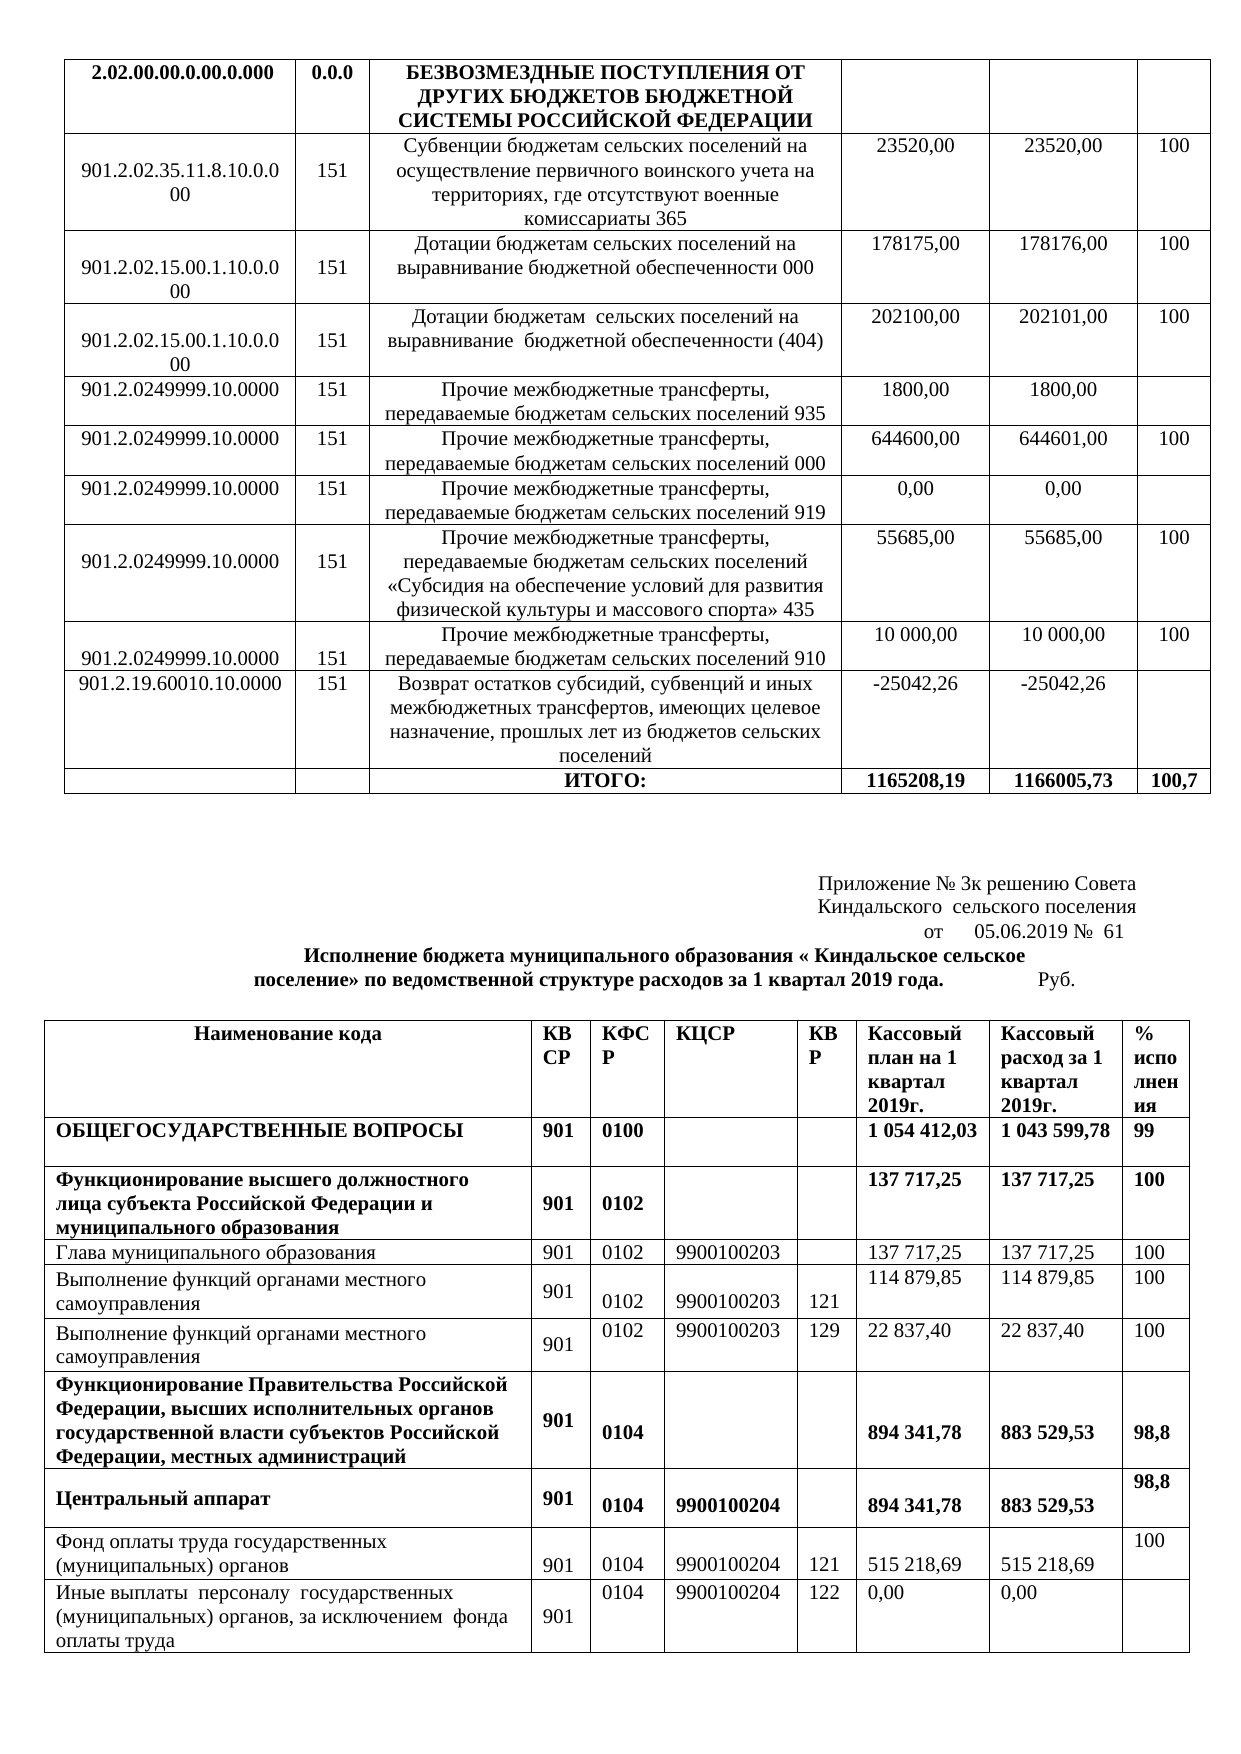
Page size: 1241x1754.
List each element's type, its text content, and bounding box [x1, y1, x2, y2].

table_cell 901.2.19.60010.10.0000 [65, 671, 295, 767]
table_cell 901.2.0249999.10.0000 [65, 426, 295, 474]
table_cell 100 [1138, 134, 1210, 230]
table_cell -25042,26 [842, 671, 989, 767]
table_cell [665, 1167, 797, 1239]
table_cell Выполнение функций органами местного самоуправления [45, 1265, 531, 1317]
table_cell 901.2.02.15.00.1.10.0.000 [65, 231, 295, 303]
table_cell 901 [532, 1167, 590, 1239]
table_cell Функционирование высшего должностного лица субъекта Российской Федерации и муниципального образования [45, 1167, 531, 1239]
table_cell 0102 [591, 1240, 664, 1264]
table_cell 1166005,73 [990, 769, 1137, 792]
table_cell 100 [1138, 426, 1210, 474]
table_header КЦСР [665, 1021, 797, 1117]
table_cell [798, 1167, 856, 1239]
table_cell 55685,00 [842, 525, 989, 621]
table_cell 129 [798, 1319, 856, 1371]
table_cell [296, 769, 369, 792]
table_cell 0.0.0 [296, 60, 369, 132]
table_cell 99 [1123, 1118, 1189, 1166]
table_cell 202100,00 [842, 304, 989, 376]
table_cell 0,00 [990, 1580, 1122, 1652]
table_cell 98,8 [1123, 1372, 1189, 1468]
table_cell 901.2.0249999.10.0000 [65, 476, 295, 524]
table_cell 894 341,78 [857, 1469, 989, 1527]
table_header КВР [798, 1021, 856, 1117]
table_cell [1138, 671, 1210, 767]
table_cell 202101,00 [990, 304, 1137, 376]
table_header КВСР [532, 1021, 590, 1117]
table_cell [842, 60, 989, 132]
table_cell [665, 1118, 797, 1166]
table_cell 0102 [591, 1167, 664, 1239]
table_cell 137 717,25 [857, 1167, 989, 1239]
table_cell 883 529,53 [990, 1469, 1122, 1527]
table_cell 9900100203 [665, 1240, 797, 1264]
table_cell 0104 [591, 1469, 664, 1527]
table_cell 901.2.0249999.10.0000 [65, 622, 295, 670]
text Приложение № 3к решению Совета [177, 870, 1152, 894]
table_header Наименование кода [45, 1021, 531, 1117]
table_cell -25042,26 [990, 671, 1137, 767]
table_cell [1138, 377, 1210, 425]
table_cell 901 [532, 1372, 590, 1468]
table_cell 1800,00 [842, 377, 989, 425]
table_cell 901 [532, 1265, 590, 1317]
table_cell 100 [1123, 1528, 1189, 1579]
table_cell 515 218,69 [990, 1528, 1122, 1579]
table_cell 901.2.02.15.00.1.10.0.000 [65, 304, 295, 376]
table_cell 100 [1138, 525, 1210, 621]
table_cell 1 043 599,78 [990, 1118, 1122, 1166]
table_cell 9900100204 [665, 1580, 797, 1652]
table_cell 178175,00 [842, 231, 989, 303]
table_cell 55685,00 [990, 525, 1137, 621]
table_cell 114 879,85 [990, 1265, 1122, 1317]
table_cell 9900100203 [665, 1265, 797, 1317]
table_cell Глава муниципального образования [45, 1240, 531, 1264]
table_cell Иные выплаты персоналу государственных (муниципальных) органов, за исключением фонда оплаты труда [45, 1580, 531, 1652]
table_cell 1800,00 [990, 377, 1137, 425]
table_cell 901 [532, 1469, 590, 1527]
table_cell 121 [798, 1528, 856, 1579]
table_cell 0102 [591, 1319, 664, 1371]
table_cell 1165208,19 [842, 769, 989, 792]
table_cell Центральный аппарат [45, 1469, 531, 1527]
table_cell ИТОГО: [370, 769, 841, 792]
table_cell ОБЩЕГОСУДАРСТВЕННЫЕ ВОПРОСЫ [45, 1118, 531, 1166]
table_cell 644601,00 [990, 426, 1137, 474]
text Исполнение бюджета муниципального образования « Киндальское сельское [177, 943, 1152, 967]
table_cell 114 879,85 [857, 1265, 989, 1317]
table_cell [798, 1240, 856, 1264]
table_cell 901.2.0249999.10.0000 [65, 525, 295, 621]
table_cell 10 000,00 [990, 622, 1137, 670]
table_cell 151 [296, 622, 369, 670]
table_cell 100 [1138, 304, 1210, 376]
table_cell Прочие межбюджетные трансферты, передаваемые бюджетам сельских поселений «Субсидия на обеспечение условий для развития физической культуры и массового спорта» 435 [370, 525, 841, 621]
table_cell Фонд оплаты труда государственных (муниципальных) органов [45, 1528, 531, 1579]
table_cell 901 [532, 1580, 590, 1652]
table_cell Выполнение функций органами местного самоуправления [45, 1319, 531, 1371]
table_cell 9900100203 [665, 1319, 797, 1371]
table_cell 515 218,69 [857, 1528, 989, 1579]
table_cell Субвенции бюджетам сельских поселений на осуществление первичного воинского учета на территориях, где отсутствуют военные комиссариаты 365 [370, 134, 841, 230]
table_cell 100 [1123, 1240, 1189, 1264]
table_cell Прочие межбюджетные трансферты, передаваемые бюджетам сельских поселений 000 [370, 426, 841, 474]
table_cell [665, 1372, 797, 1468]
table_cell Прочие межбюджетные трансферты, передаваемые бюджетам сельских поселений 919 [370, 476, 841, 524]
table_cell 23520,00 [842, 134, 989, 230]
table_cell 901 [532, 1240, 590, 1264]
table_cell 151 [296, 671, 369, 767]
table_cell [1123, 1580, 1189, 1652]
table_cell 10 000,00 [842, 622, 989, 670]
table_cell 0,00 [857, 1580, 989, 1652]
table_cell 137 717,25 [990, 1240, 1122, 1264]
table_cell 137 717,25 [990, 1167, 1122, 1239]
table_cell 151 [296, 426, 369, 474]
table_cell 0104 [591, 1528, 664, 1579]
table_cell [990, 60, 1137, 132]
table_cell Дотации бюджетам сельских поселений на выравнивание бюджетной обеспеченности (404) [370, 304, 841, 376]
table_cell 901.2.02.35.11.8.10.0.000 [65, 134, 295, 230]
table_cell 2.02.00.00.0.00.0.000 [65, 60, 295, 132]
table_cell 0,00 [842, 476, 989, 524]
table_cell Прочие межбюджетные трансферты, передаваемые бюджетам сельских поселений 935 [370, 377, 841, 425]
table_cell 22 837,40 [857, 1319, 989, 1371]
table_cell БЕЗВОЗМЕЗДНЫЕ ПОСТУПЛЕНИЯ ОТ ДРУГИХ БЮДЖЕТОВ БЮДЖЕТНОЙ СИСТЕМЫ РОССИЙСКОЙ ФЕДЕРАЦИИ [370, 60, 841, 132]
table_cell 22 837,40 [990, 1319, 1122, 1371]
table_cell 151 [296, 134, 369, 230]
table_cell 137 717,25 [857, 1240, 989, 1264]
table_cell [1138, 60, 1210, 132]
table_cell 1 054 412,03 [857, 1118, 989, 1166]
table_cell 23520,00 [990, 134, 1137, 230]
table_cell 100 [1123, 1265, 1189, 1317]
table_header % исполнения [1123, 1021, 1189, 1117]
table_cell Прочие межбюджетные трансферты, передаваемые бюджетам сельских поселений 910 [370, 622, 841, 670]
table_cell 151 [296, 231, 369, 303]
table_cell 100 [1138, 622, 1210, 670]
table_cell 98,8 [1123, 1469, 1189, 1527]
table_cell 178176,00 [990, 231, 1137, 303]
table_cell 0102 [591, 1265, 664, 1317]
text Киндальского сельского поселения [177, 894, 1152, 918]
table_cell 0100 [591, 1118, 664, 1166]
table_cell 9900100204 [665, 1469, 797, 1527]
table_cell Возврат остатков субсидий, субвенций и иных межбюджетных трансфертов, имеющих целевое назначение, прошлых лет из бюджетов сельских поселений [370, 671, 841, 767]
table_cell 122 [798, 1580, 856, 1652]
table_cell 901 [532, 1319, 590, 1371]
table_cell 100 [1123, 1319, 1189, 1371]
table_cell 121 [798, 1265, 856, 1317]
table_cell 100,7 [1138, 769, 1210, 792]
table_cell 100 [1123, 1167, 1189, 1239]
table_cell 901 [532, 1118, 590, 1166]
text от 05.06.2019 № 61 [177, 918, 1152, 943]
table_cell 901 [532, 1528, 590, 1579]
table_header КФСР [591, 1021, 664, 1117]
table_cell 151 [296, 476, 369, 524]
table_cell [798, 1469, 856, 1527]
table_cell 151 [296, 525, 369, 621]
table_header Кассовый план на 1 квартал 2019г. [857, 1021, 989, 1117]
table_cell 0,00 [990, 476, 1137, 524]
table_cell 0104 [591, 1580, 664, 1652]
table_cell [798, 1118, 856, 1166]
text поселение» по ведомственной структуре расходов за 1 квартал 2019 года. Руб. [177, 967, 1152, 991]
table_cell 151 [296, 304, 369, 376]
table_cell 644600,00 [842, 426, 989, 474]
table_cell [798, 1372, 856, 1468]
table_cell 0104 [591, 1372, 664, 1468]
table_cell 151 [296, 377, 369, 425]
table_cell 883 529,53 [990, 1372, 1122, 1468]
table_cell 100 [1138, 231, 1210, 303]
table_cell 901.2.0249999.10.0000 [65, 377, 295, 425]
table_cell 894 341,78 [857, 1372, 989, 1468]
table_cell Функционирование Правительства Российской Федерации, высших исполнительных органов государственной власти субъектов Российской Федерации, местных администраций [45, 1372, 531, 1468]
table_cell [65, 769, 295, 792]
table_cell Дотации бюджетам сельских поселений на выравнивание бюджетной обеспеченности 000 [370, 231, 841, 303]
table_cell 9900100204 [665, 1528, 797, 1579]
table_header Кассовый расход за 1 квартал 2019г. [990, 1021, 1122, 1117]
table_cell [1138, 476, 1210, 524]
